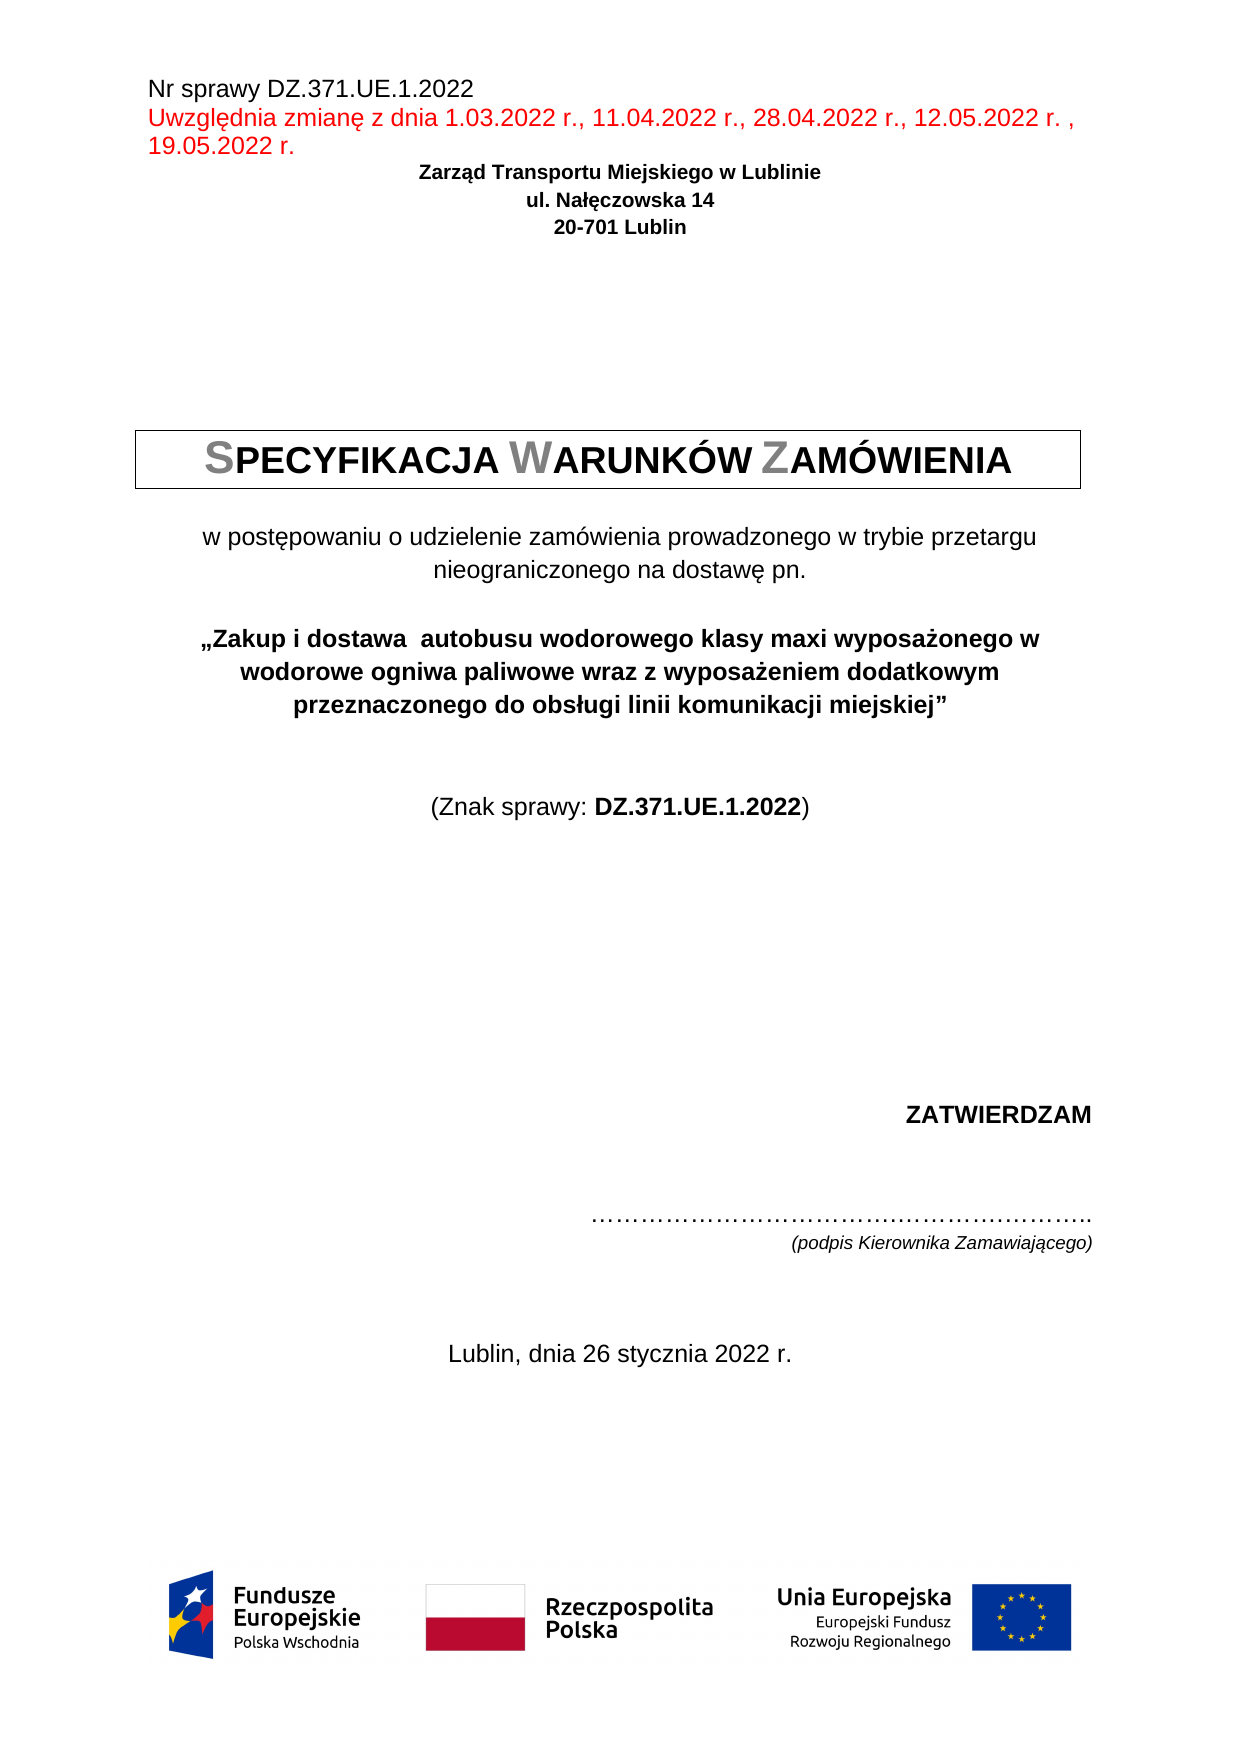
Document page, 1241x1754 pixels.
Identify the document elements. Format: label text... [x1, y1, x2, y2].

text ZATWIERDZAM [148, 1100, 1093, 1128]
text (Znak sprawy: DZ.371.UE.1.2022) [148, 792, 1093, 820]
text „Zakup i dostawa autobusu wodorowego klasy maxi wyposażonego w wodorowe ogniwa paliwowe wraz z wyposażeniem dodatkowym przeznaczonego do obsługi linii komunikacji miejskiej” [148, 624, 1093, 718]
text (podpis Kierownika Zamawiającego) [148, 1232, 1093, 1253]
text Zarząd Transportu Miejskiego w Lublinie [148, 160, 1093, 184]
text ul. Nałęczowska 14 [148, 187, 1093, 211]
table_header SPECYFIKACJA WARUNKÓW ZAMÓWIENIA [136, 431, 1080, 488]
text 20-701 Lublin [148, 215, 1093, 239]
picture [147, 1548, 1093, 1681]
text ……………………………….………….……….. [148, 1199, 1093, 1228]
text Lublin, dnia 26 stycznia 2022 r. [148, 1339, 1093, 1368]
text w postępowaniu o udzielenie zamówienia prowadzonego w trybie przetargu nieograniczonego na dostawę pn. [148, 522, 1093, 583]
